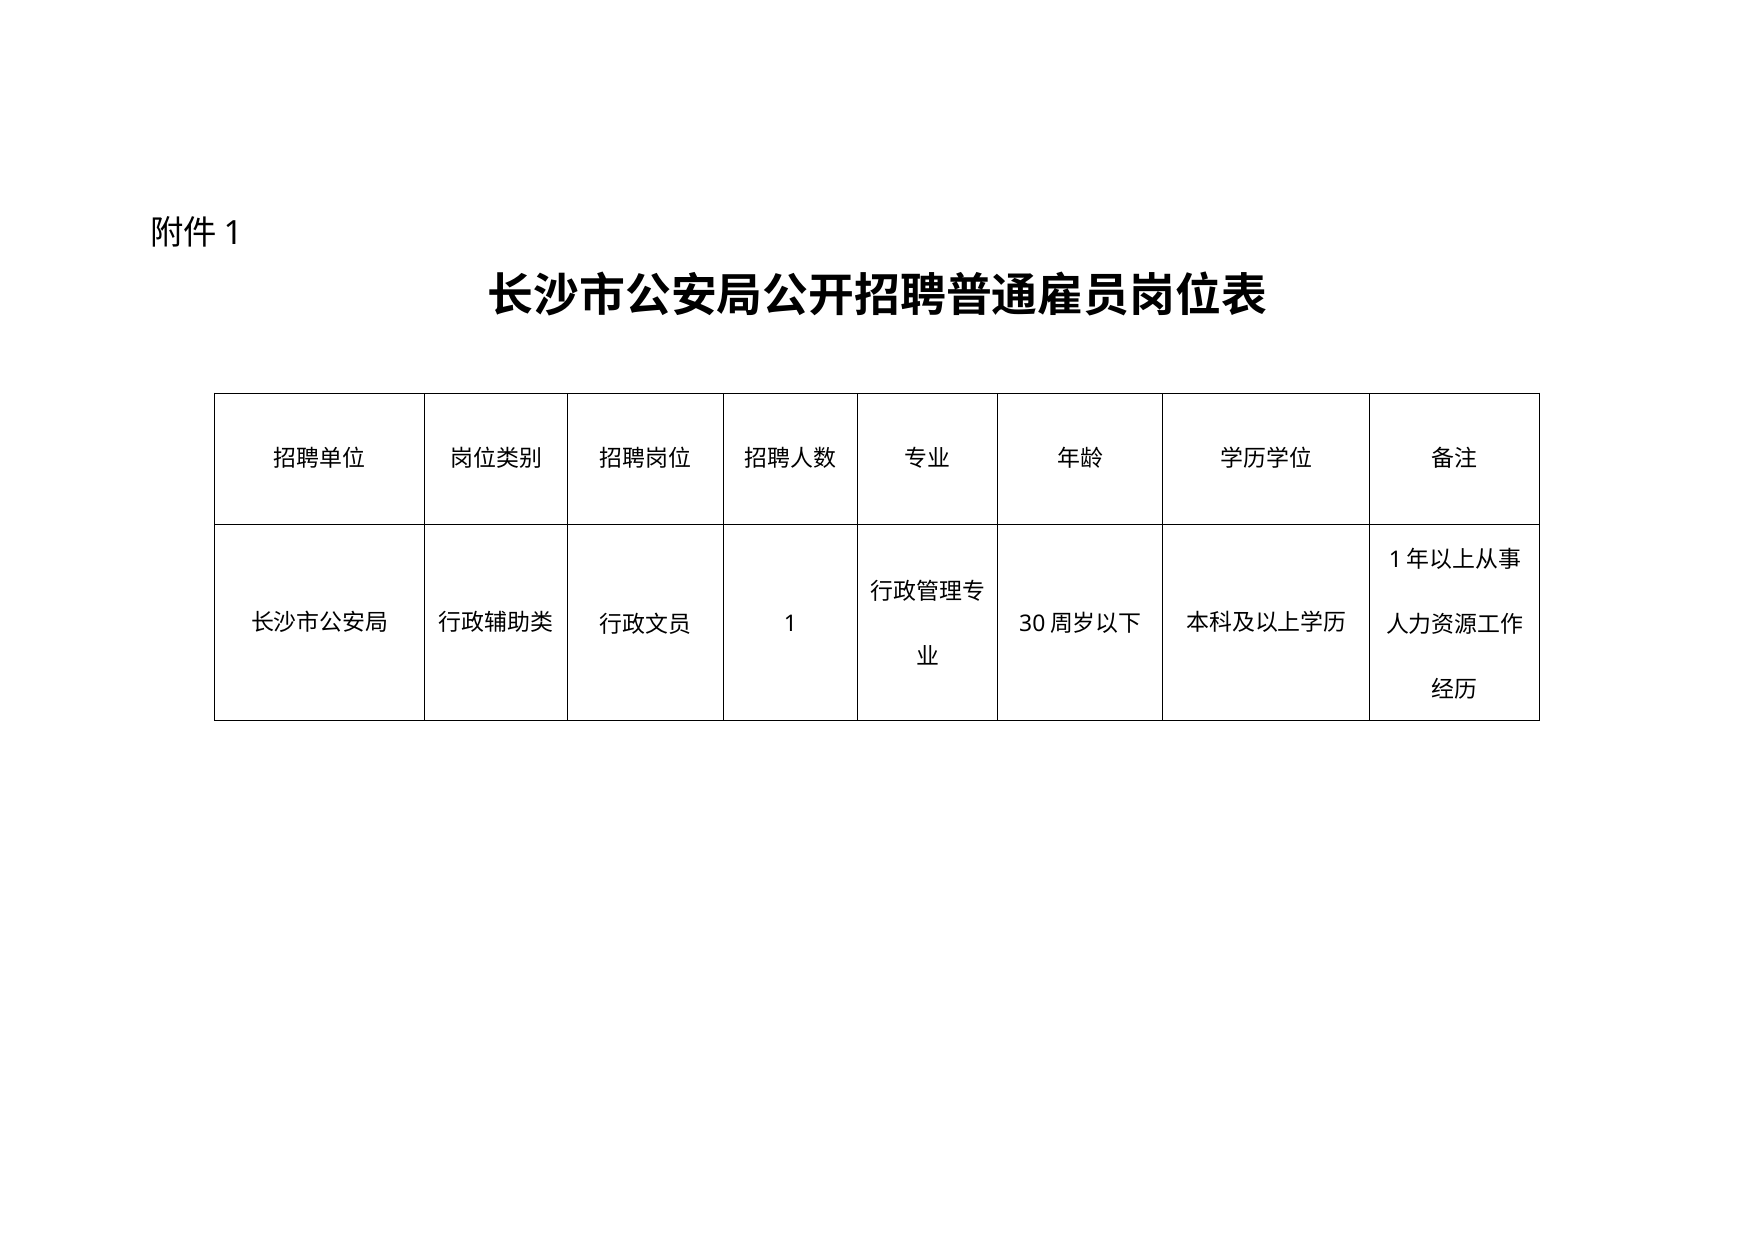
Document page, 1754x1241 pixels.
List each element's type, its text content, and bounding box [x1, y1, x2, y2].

text 附件1 [150, 198, 1604, 263]
table_header 招聘人数 [724, 394, 857, 524]
table_header 招聘单位 [215, 394, 424, 524]
table_header 招聘岗位 [568, 394, 723, 524]
table_header 学历学位 [1163, 394, 1369, 524]
table_cell 1 [724, 525, 857, 720]
table_header 年龄 [998, 394, 1162, 524]
table_cell 30周岁以下 [998, 525, 1162, 720]
table_header 专业 [858, 394, 997, 524]
table_cell 长沙市公安局 [215, 525, 424, 720]
text 长沙市公安局公开招聘普通雇员岗位表 [150, 263, 1604, 328]
table_cell 行政文员 [568, 525, 723, 720]
table_header 岗位类别 [425, 394, 567, 524]
table_cell 行政管理专业 [858, 525, 997, 720]
table_header 备注 [1370, 394, 1539, 524]
table_cell 1年以上从事人力资源工作经历 [1370, 525, 1539, 720]
table_cell 行政辅助类 [425, 525, 567, 720]
table_cell 本科及以上学历 [1163, 525, 1369, 720]
